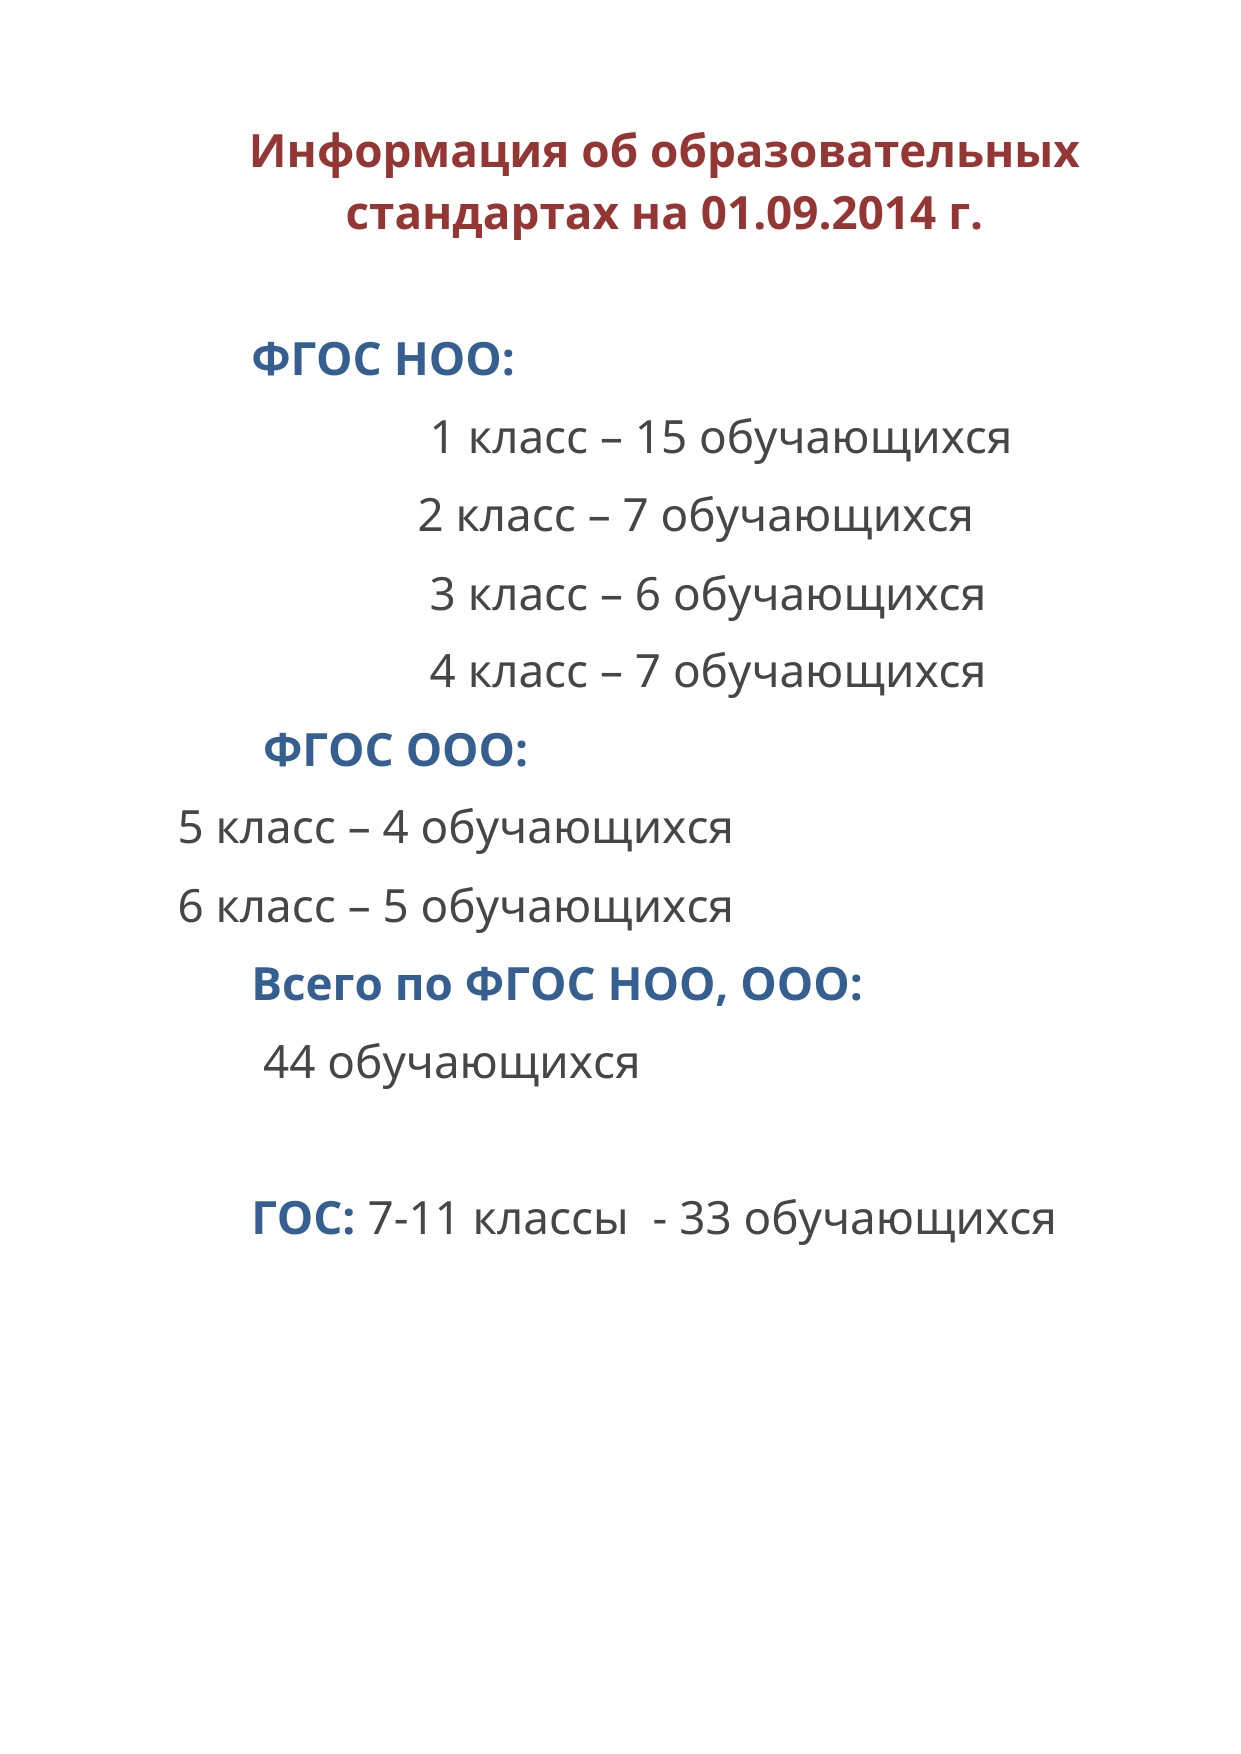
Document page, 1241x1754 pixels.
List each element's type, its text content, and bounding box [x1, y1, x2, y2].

text 2 класс – 7 обучающихся [251, 483, 1152, 545]
text 5 класс – 4 обучающихся [177, 795, 1152, 857]
text Информация об образовательных стандартах на 01.09.2014 г. [177, 118, 1152, 243]
text 44 обучающихся [251, 1029, 1152, 1091]
text ГОС: 7-11 классы - 33 обучающихся [251, 1185, 1152, 1247]
text 4 класс – 7 обучающихся [251, 639, 1152, 701]
text Всего по ФГОС НОО, ООО: [251, 951, 1152, 1013]
text 3 класс – 6 обучающихся [251, 561, 1152, 623]
text 1 класс – 15 обучающихся [251, 405, 1152, 467]
text 6 класс – 5 обучающихся [177, 873, 1152, 935]
text ФГОС НОО: [251, 327, 1152, 389]
text ФГОС ООО: [251, 717, 1152, 779]
